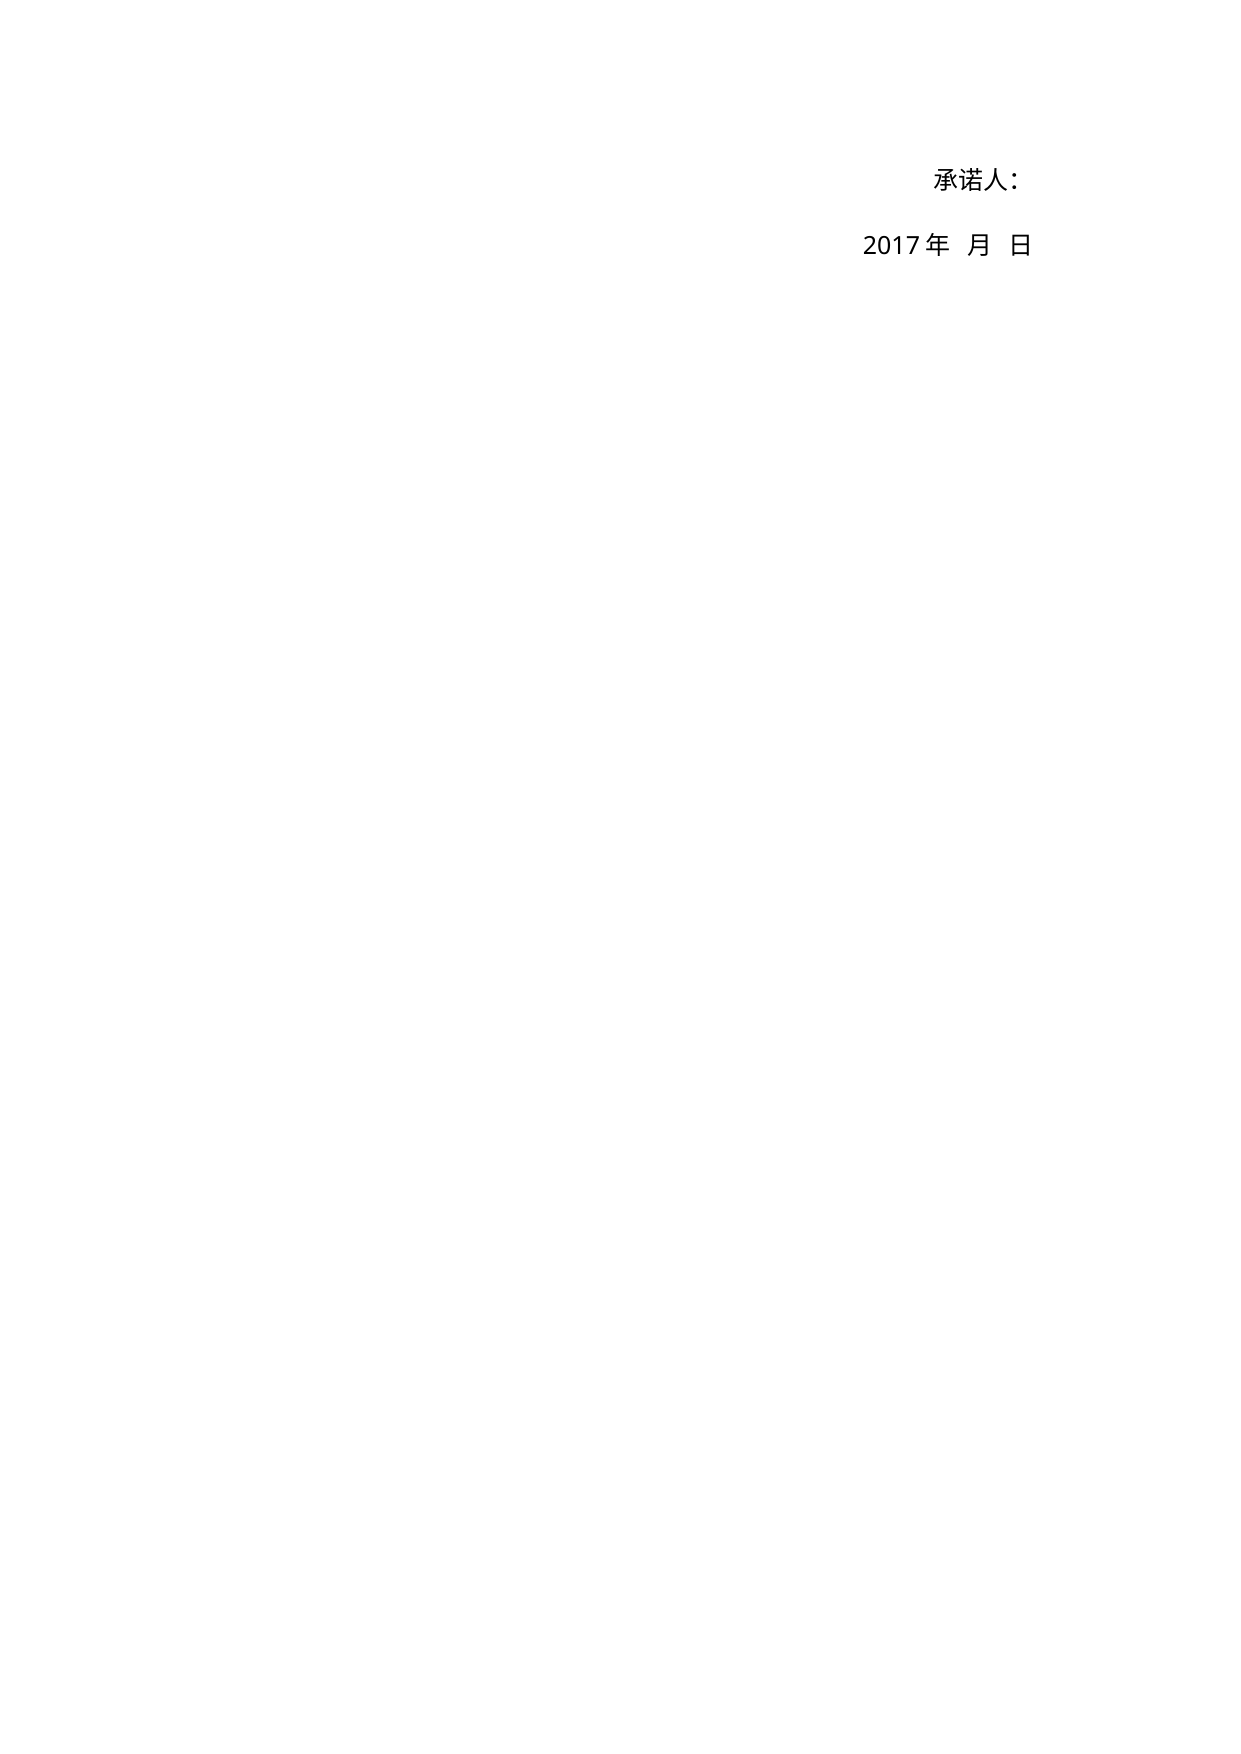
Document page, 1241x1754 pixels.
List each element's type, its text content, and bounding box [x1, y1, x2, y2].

text 2017年 月 日 [148, 211, 1033, 276]
text 承诺人： [148, 146, 1033, 211]
